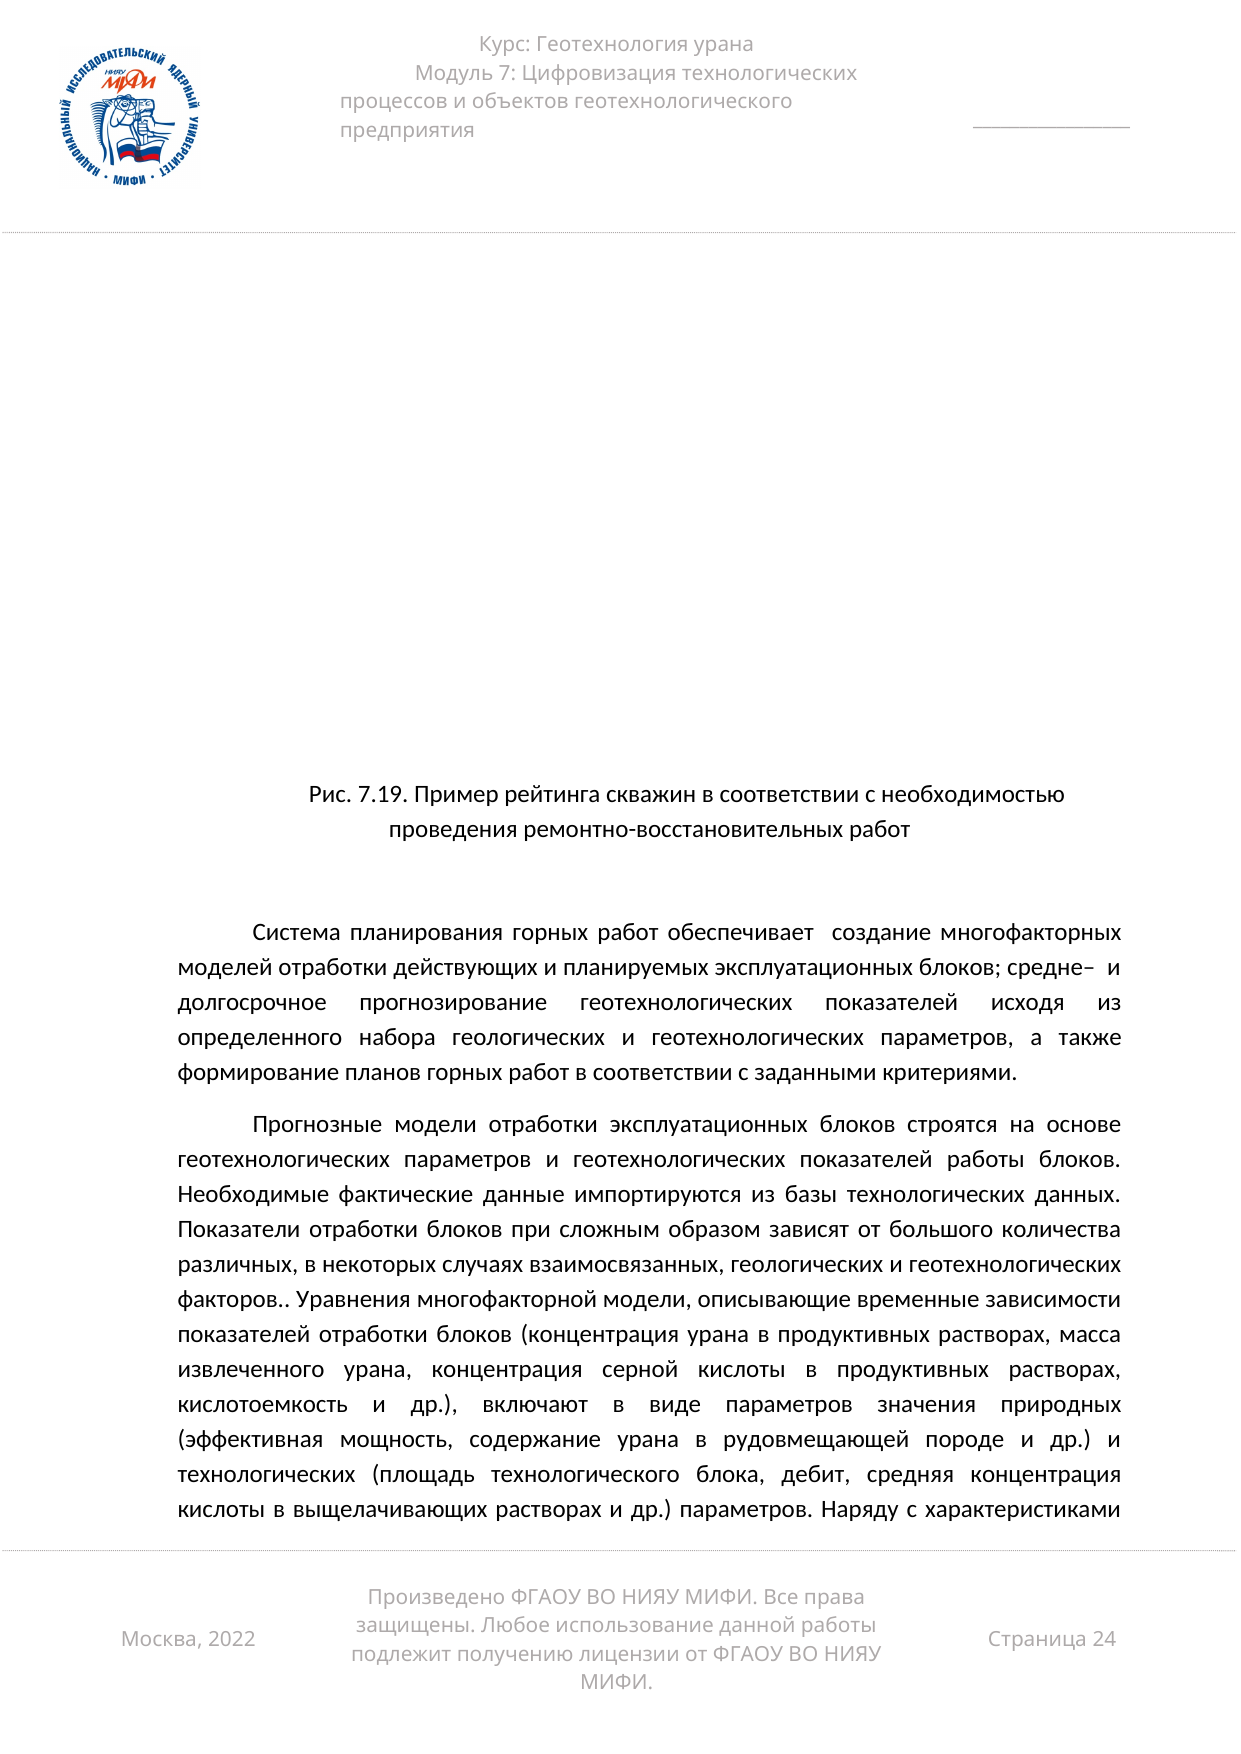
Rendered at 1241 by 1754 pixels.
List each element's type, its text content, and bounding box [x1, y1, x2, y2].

text Рис. 7.19. Пример рейтинга скважин в соответствии с необходимостью проведения ремонтно-восстановительных работ [177, 778, 1122, 843]
text Система планирования горных работ обеспечивает создание многофакторных моделей отработки действующих и планируемых эксплуатационных блоков; средне– и долгосрочное прогнозирование геотехнологических показателей исходя из определенного набора геологических и геотехнологических параметров, а также формирование планов горных работ в соответствии с заданными критериями. [177, 916, 1122, 1087]
picture [58, 46, 202, 189]
